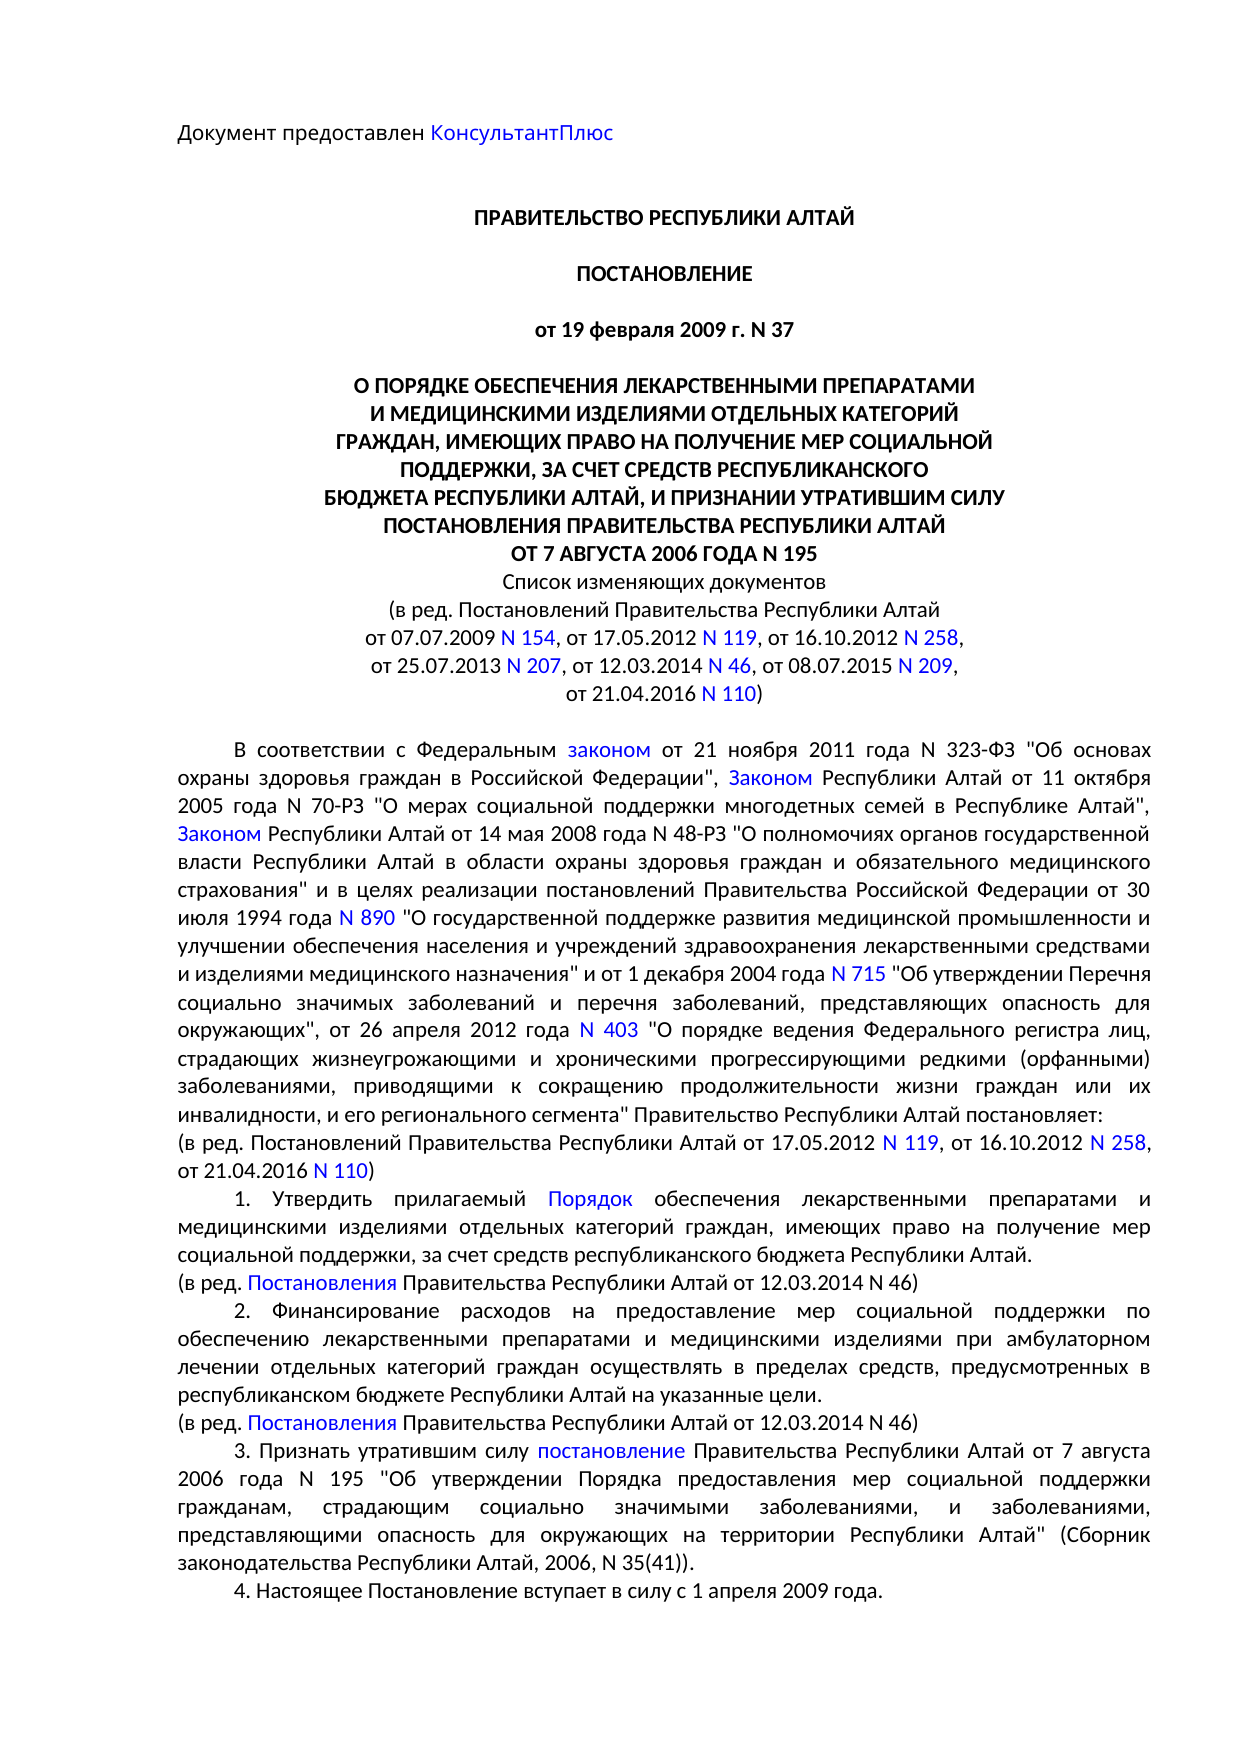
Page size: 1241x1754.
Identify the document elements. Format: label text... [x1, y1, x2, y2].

text 3. Признать утратившим силу постановление Правительства Республики Алтай от 7 августа 2006 года N 195 "Об утверждении Порядка предоставления мер социальной поддержки гражданам, страдающим социально значимыми заболеваниями, и заболеваниями, представляющими опасность для окружающих на территории Республики Алтай" (Сборник законодательства Республики Алтай, 2006, N 35(41)). [177, 1436, 1152, 1576]
text В соответствии с Федеральным законом от 21 ноября 2011 года N 323-ФЗ "Об основах охраны здоровья граждан в Российской Федерации", Законом Республики Алтай от 11 октября 2005 года N 70-РЗ "О мерах социальной поддержки многодетных семей в Республике Алтай", Законом Республики Алтай от 14 мая 2008 года N 48-РЗ "О полномочиях органов государственной власти Республики Алтай в области охраны здоровья граждан и обязательного медицинского страхования" и в целях реализации постановлений Правительства Российской Федерации от 30 июля 1994 года N 890 "О государственной поддержке развития медицинской промышленности и улучшении обеспечения населения и учреждений здравоохранения лекарственными средствами и изделиями медицинского назначения" и от 1 декабря 2004 года N 715 "Об утверждении Перечня социально значимых заболеваний и перечня заболеваний, представляющих опасность для окружающих", от 26 апреля 2012 года N 403 "О порядке ведения Федерального регистра лиц, страдающих жизнеугрожающими и хроническими прогрессирующими редкими (орфанными) заболеваниями, приводящими к сокращению продолжительности жизни граждан или их инвалидности, и его регионального сегмента" Правительство Республики Алтай постановляет: [177, 735, 1152, 1128]
text (в ред. Постановлений Правительства Республики Алтай от 17.05.2012 N 119, от 16.10.2012 N 258, от 21.04.2016 N 110) [177, 1128, 1152, 1184]
text 4. Настоящее Постановление вступает в силу с 1 апреля 2009 года. [177, 1576, 1152, 1604]
text (в ред. Постановлений Правительства Республики Алтай [177, 595, 1152, 623]
text (в ред. Постановления Правительства Республики Алтай от 12.03.2014 N 46) [177, 1408, 1152, 1436]
text (в ред. Постановления Правительства Республики Алтай от 12.03.2014 N 46) [177, 1268, 1152, 1296]
title от 19 февраля 2009 г. N 37 [177, 315, 1152, 343]
title БЮДЖЕТА РЕСПУБЛИКИ АЛТАЙ, И ПРИЗНАНИИ УТРАТИВШИМ СИЛУ [177, 483, 1152, 511]
title ГРАЖДАН, ИМЕЮЩИХ ПРАВО НА ПОЛУЧЕНИЕ МЕР СОЦИАЛЬНОЙ [177, 427, 1152, 455]
title ПОСТАНОВЛЕНИЯ ПРАВИТЕЛЬСТВА РЕСПУБЛИКИ АЛТАЙ [177, 511, 1152, 539]
title О ПОРЯДКЕ ОБЕСПЕЧЕНИЯ ЛЕКАРСТВЕННЫМИ ПРЕПАРАТАМИ [177, 371, 1152, 399]
text 2. Финансирование расходов на предоставление мер социальной поддержки по обеспечению лекарственными препаратами и медицинскими изделиями при амбулаторном лечении отдельных категорий граждан осуществлять в пределах средств, предусмотренных в республиканском бюджете Республики Алтай на указанные цели. [177, 1296, 1152, 1408]
title ПОСТАНОВЛЕНИЕ [177, 259, 1152, 287]
title ОТ 7 АВГУСТА 2006 ГОДА N 195 [177, 539, 1152, 567]
text 1. Утвердить прилагаемый Порядок обеспечения лекарственными препаратами и медицинскими изделиями отдельных категорий граждан, имеющих право на получение мер социальной поддержки, за счет средств республиканского бюджета Республики Алтай. [177, 1184, 1152, 1268]
text Список изменяющих документов [177, 567, 1152, 595]
title И МЕДИЦИНСКИМИ ИЗДЕЛИЯМИ ОТДЕЛЬНЫХ КАТЕГОРИЙ [177, 399, 1152, 427]
title ПОДДЕРЖКИ, ЗА СЧЕТ СРЕДСТВ РЕСПУБЛИКАНСКОГО [177, 455, 1152, 483]
text от 07.07.2009 N 154, от 17.05.2012 N 119, от 16.10.2012 N 258, [177, 623, 1152, 651]
title ПРАВИТЕЛЬСТВО РЕСПУБЛИКИ АЛТАЙ [177, 203, 1152, 231]
text от 25.07.2013 N 207, от 12.03.2014 N 46, от 08.07.2015 N 209, [177, 651, 1152, 679]
text от 21.04.2016 N 110) [177, 679, 1152, 707]
title Документ предоставлен КонсультантПлюс [177, 118, 1152, 175]
